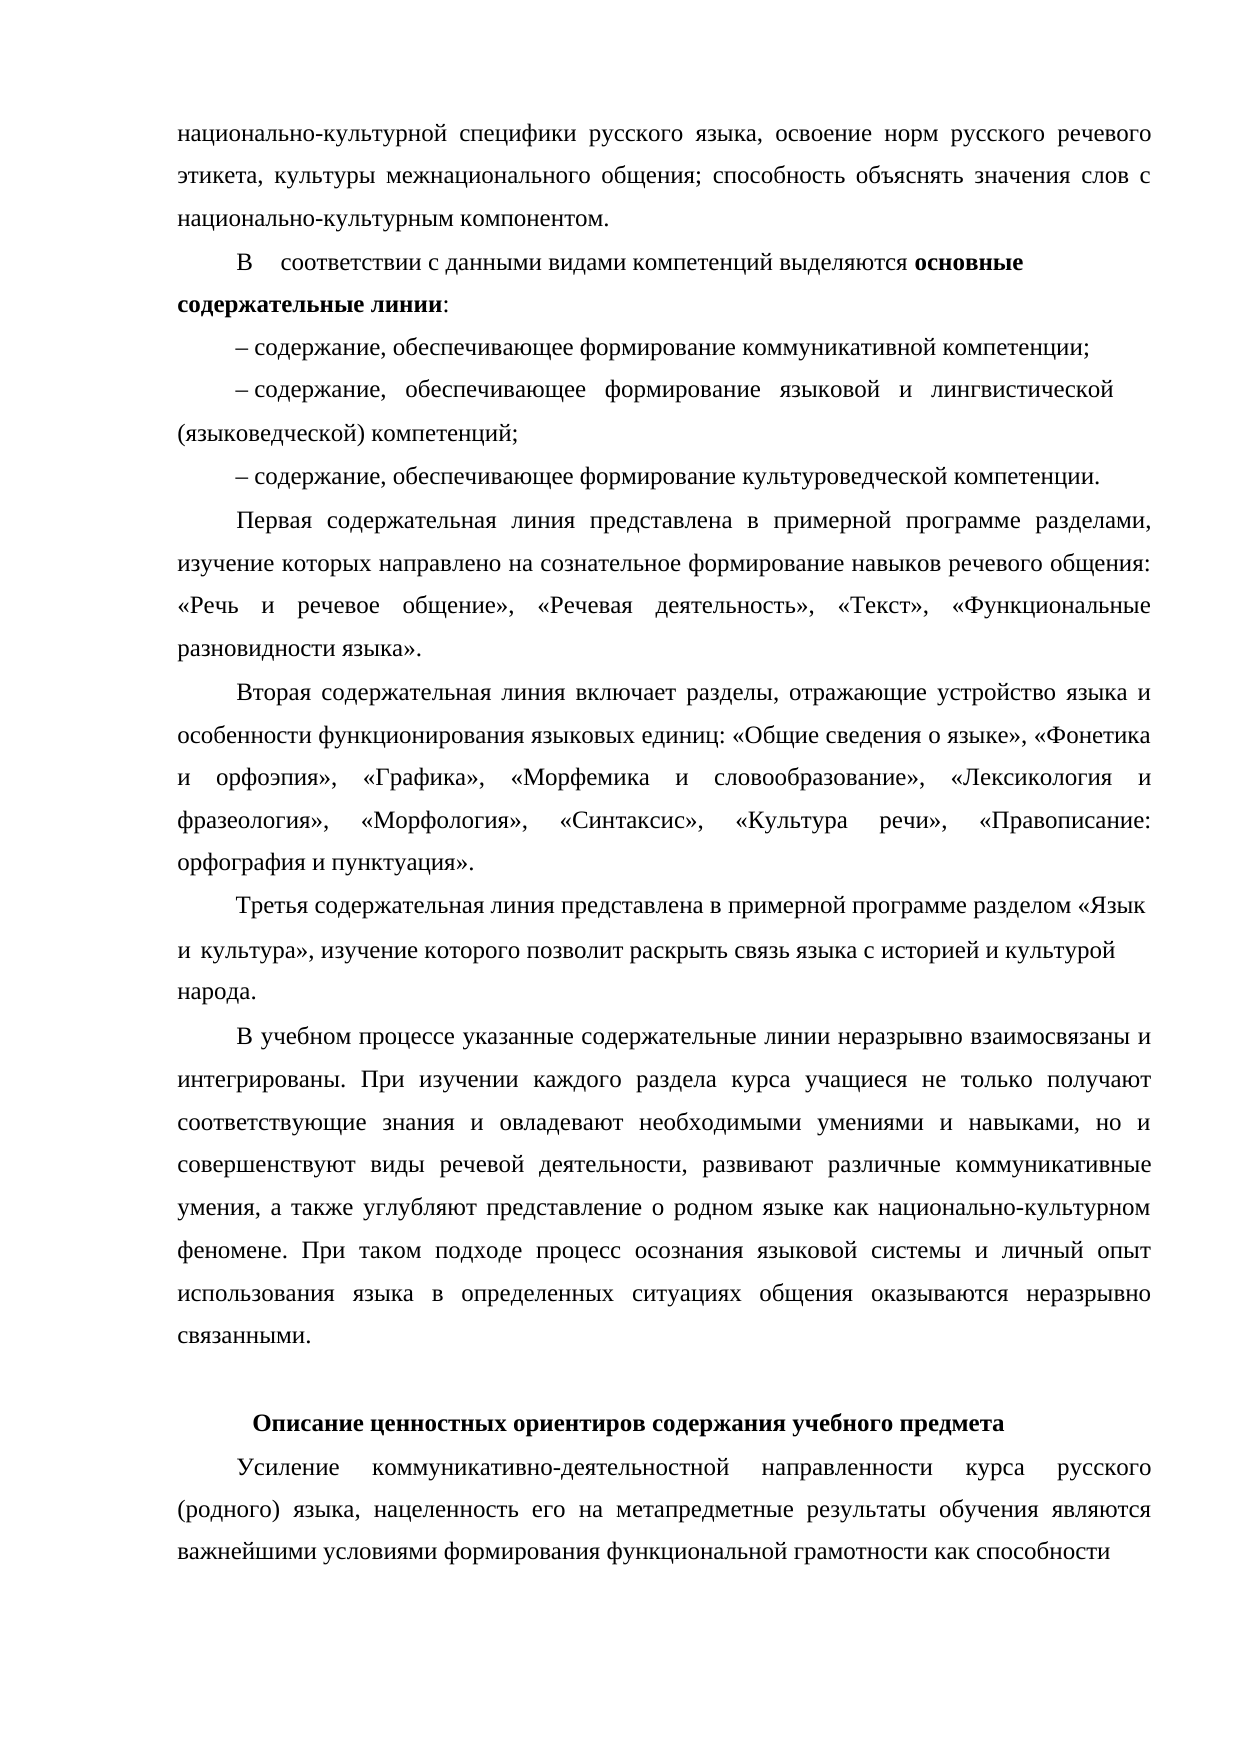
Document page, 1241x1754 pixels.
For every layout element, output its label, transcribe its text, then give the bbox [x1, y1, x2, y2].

text – содержание, обеспечивающее формирование языковой и лингвистической [235, 374, 1152, 403]
text Третья содержательная линия представлена в примерной программе разделом «Язык [235, 890, 1152, 919]
text Описание ценностных ориентиров содержания учебного предмета [252, 1408, 1152, 1436]
text национально-культурной специфики русского языка, освоение норм русского речевого этикета, культуры межнационального общения; способность объяснять значения слов с национально-культурным компонентом. [177, 118, 1152, 232]
text Вторая содержательная линия включает разделы, отражающие устройство языка и особенности функционирования языковых единиц: «Общие сведения о языке», «Фонетика и орфоэпия», «Графика», «Морфемика и словообразование», «Лексикология и фразеология», «Морфология», «Синтаксис», «Культура речи», «Правописание: орфография и пунктуация». [177, 677, 1152, 876]
list учебном процессе указанные содержательные линии неразрывно взаимосвязаны и интегрированы. При изучении каждого раздела курса учащиеся не только получают соответствующие знания и овладевают необходимыми умениями и навыками, но и совершенствуют виды речевой деятельности, развивают различные коммуникативные умения, а также углубляют представление о родном языке как национально-культурном феномене. При таком подходе процесс осознания языковой системы и личный опыт использования языка в определенных ситуациях общения оказываются неразрывно связанными. [177, 1021, 1152, 1349]
list культура», изучение которого позволит раскрыть связь языка с историей и культурой народа. [177, 935, 1150, 1005]
list соответствии с данными видами компетенций выделяются основные содержательные линии: [177, 247, 1152, 318]
text (языковедческой) компетенций; [177, 418, 1152, 447]
text – содержание, обеспечивающее формирование коммуникативной компетенции; [235, 332, 1152, 360]
text Первая содержательная линия представлена в примерной программе разделами, изучение которых направлено на сознательное формирование навыков речевого общения: «Речь и речевое общение», «Речевая деятельность», «Текст», «Функциональные разновидности языка». [177, 505, 1152, 662]
text – содержание, обеспечивающее формирование культуроведческой компетенции. [235, 461, 1152, 489]
text Усиление коммуникативно-деятельностной направленности курса русского (родного) языка, нацеленность его на метапредметные результаты обучения являются важнейшими условиями формирования функциональной грамотности как способности [177, 1452, 1152, 1565]
